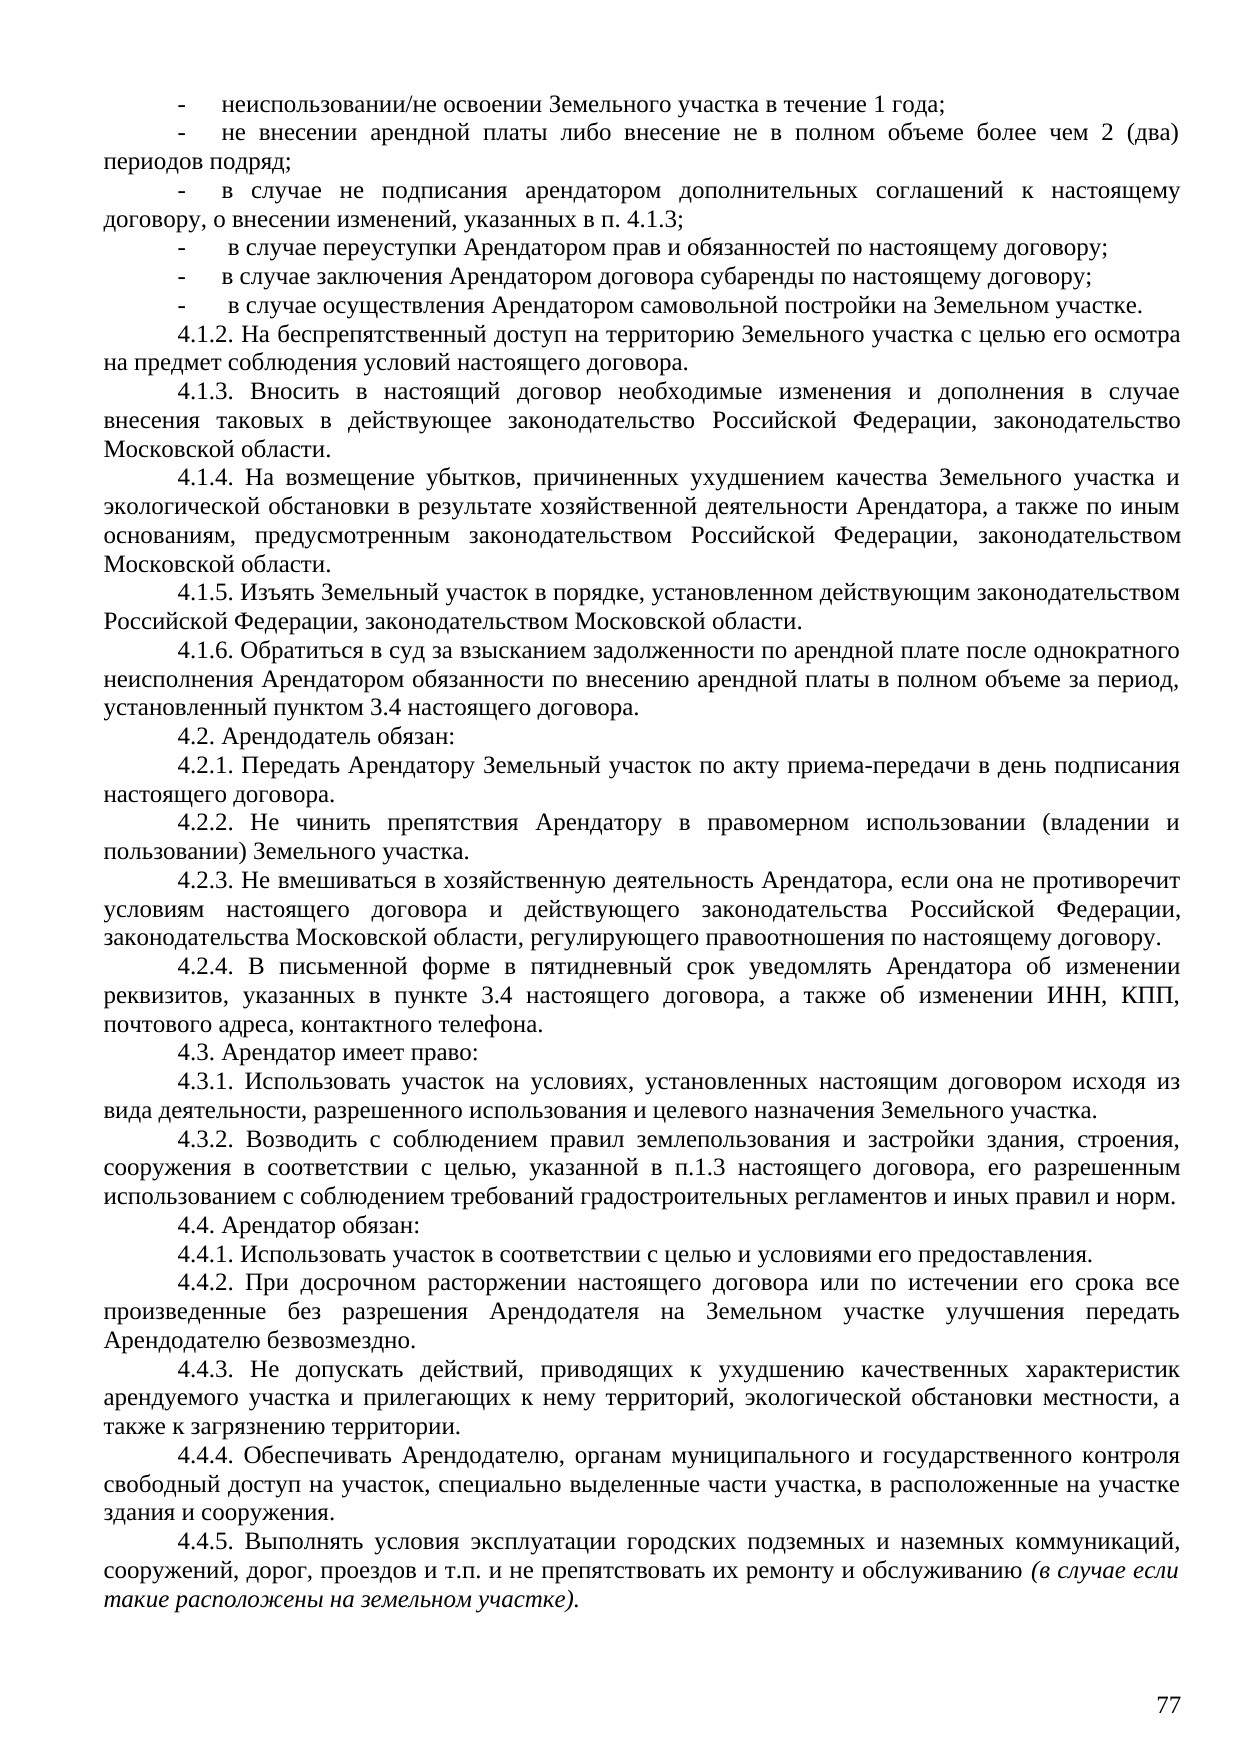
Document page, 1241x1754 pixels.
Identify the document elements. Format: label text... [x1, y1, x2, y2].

text 4.4.4. Обеспечивать Арендодателю, органам муниципального и государственного контроля свободный доступ на участок, специально выделенные части участка, в расположенные на участке здания и сооружения. [103, 1440, 1181, 1526]
text 4.1.3. Вносить в настоящий договор необходимые изменения и дополнения в случае внесения таковых в действующее законодательство Российской Федерации, законодательство Московской области. [103, 376, 1181, 462]
text 4.4.2. При досрочном расторжении настоящего договора или по истечении его срока все произведенные без разрешения Арендодателя на Земельном участке улучшения передать Арендодателю безвозмездно. [103, 1267, 1181, 1354]
text 4.2. Арендодатель обязан: [103, 721, 1181, 750]
list в случае не подписания арендатором дополнительных соглашений к настоящему договору, о внесении изменений, указанных в п. 4.1.3; [103, 175, 1181, 232]
text 4.2.4. В письменной форме в пятидневный срок уведомлять Арендатора об изменении реквизитов, указанных в пункте 3.4 настоящего договора, а также об изменении ИНН, КПП, почтового адреса, контактного телефона. [103, 951, 1181, 1037]
text 4.2.2. Не чинить препятствия Арендатору в правомерном использовании (владении и пользовании) Земельного участка. [103, 807, 1181, 865]
text 4.4.1. Использовать участок в соответствии с целью и условиями его предоставления. [103, 1239, 1181, 1267]
text 4.2.3. Не вмешиваться в хозяйственную деятельность Арендатора, если она не противоречит условиям настоящего договора и действующего законодательства Российской Федерации, законодательства Московской области, регулирующего правоотношения по настоящему договору. [103, 865, 1181, 951]
list неиспользовании/не освоении Земельного участка в течение 1 года; [103, 89, 1181, 117]
text 4.4.5. Выполнять условия эксплуатации городских подземных и наземных коммуникаций, сооружений, дорог, проездов и т.п. и не препятствовать их ремонту и обслуживанию (в случае если такие расположены на земельном участке). [103, 1526, 1181, 1612]
text 4.4.3. Не допускать действий, приводящих к ухудшению качественных характеристик арендуемого участка и прилегающих к нему территорий, экологической обстановки местности, а также к загрязнению территории. [103, 1354, 1181, 1440]
list не внесении арендной платы либо внесение не в полном объеме более чем 2 (два) периодов подряд; [103, 117, 1181, 175]
text 4.4. Арендатор обязан: [103, 1210, 1181, 1239]
text 4.3. Арендатор имеет право: [103, 1037, 1181, 1066]
text 4.1.2. На беспрепятственный доступ на территорию Земельного участка с целью его осмотра на предмет соблюдения условий настоящего договора. [103, 319, 1181, 376]
text 4.3.2. Возводить с соблюдением правил землепользования и застройки здания, строения, сооружения в соответствии с целью, указанной в п.1.3 настоящего договора, его разрешенным использованием с соблюдением требований градостроительных регламентов и иных правил и норм. [103, 1124, 1181, 1210]
text 4.1.5. Изъять Земельный участок в порядке, установленном действующим законодательством Российской Федерации, законодательством Московской области. [103, 577, 1181, 635]
text 4.2.1. Передать Арендатору Земельный участок по акту приема-передачи в день подписания настоящего договора. [103, 750, 1181, 807]
list в случае осуществления Арендатором самовольной постройки на Земельном участке. [103, 290, 1181, 319]
list в случае переуступки Арендатором прав и обязанностей по настоящему договору; [103, 232, 1181, 261]
text 4.1.6. Обратиться в суд за взысканием задолженности по арендной плате после однократного неисполнения Арендатором обязанности по внесению арендной платы в полном объеме за период, установленный пунктом 3.4 настоящего договора. [103, 635, 1181, 721]
text 4.3.1. Использовать участок на условиях, установленных настоящим договором исходя из вида деятельности, разрешенного использования и целевого назначения Земельного участка. [103, 1066, 1181, 1124]
list в случае заключения Арендатором договора субаренды по настоящему договору; [103, 261, 1181, 290]
text 4.1.4. На возмещение убытков, причиненных ухудшением качества Земельного участка и экологической обстановки в результате хозяйственной деятельности Арендатора, а также по иным основаниям, предусмотренным законодательством Российской Федерации, законодательством Московской области. [103, 462, 1181, 577]
